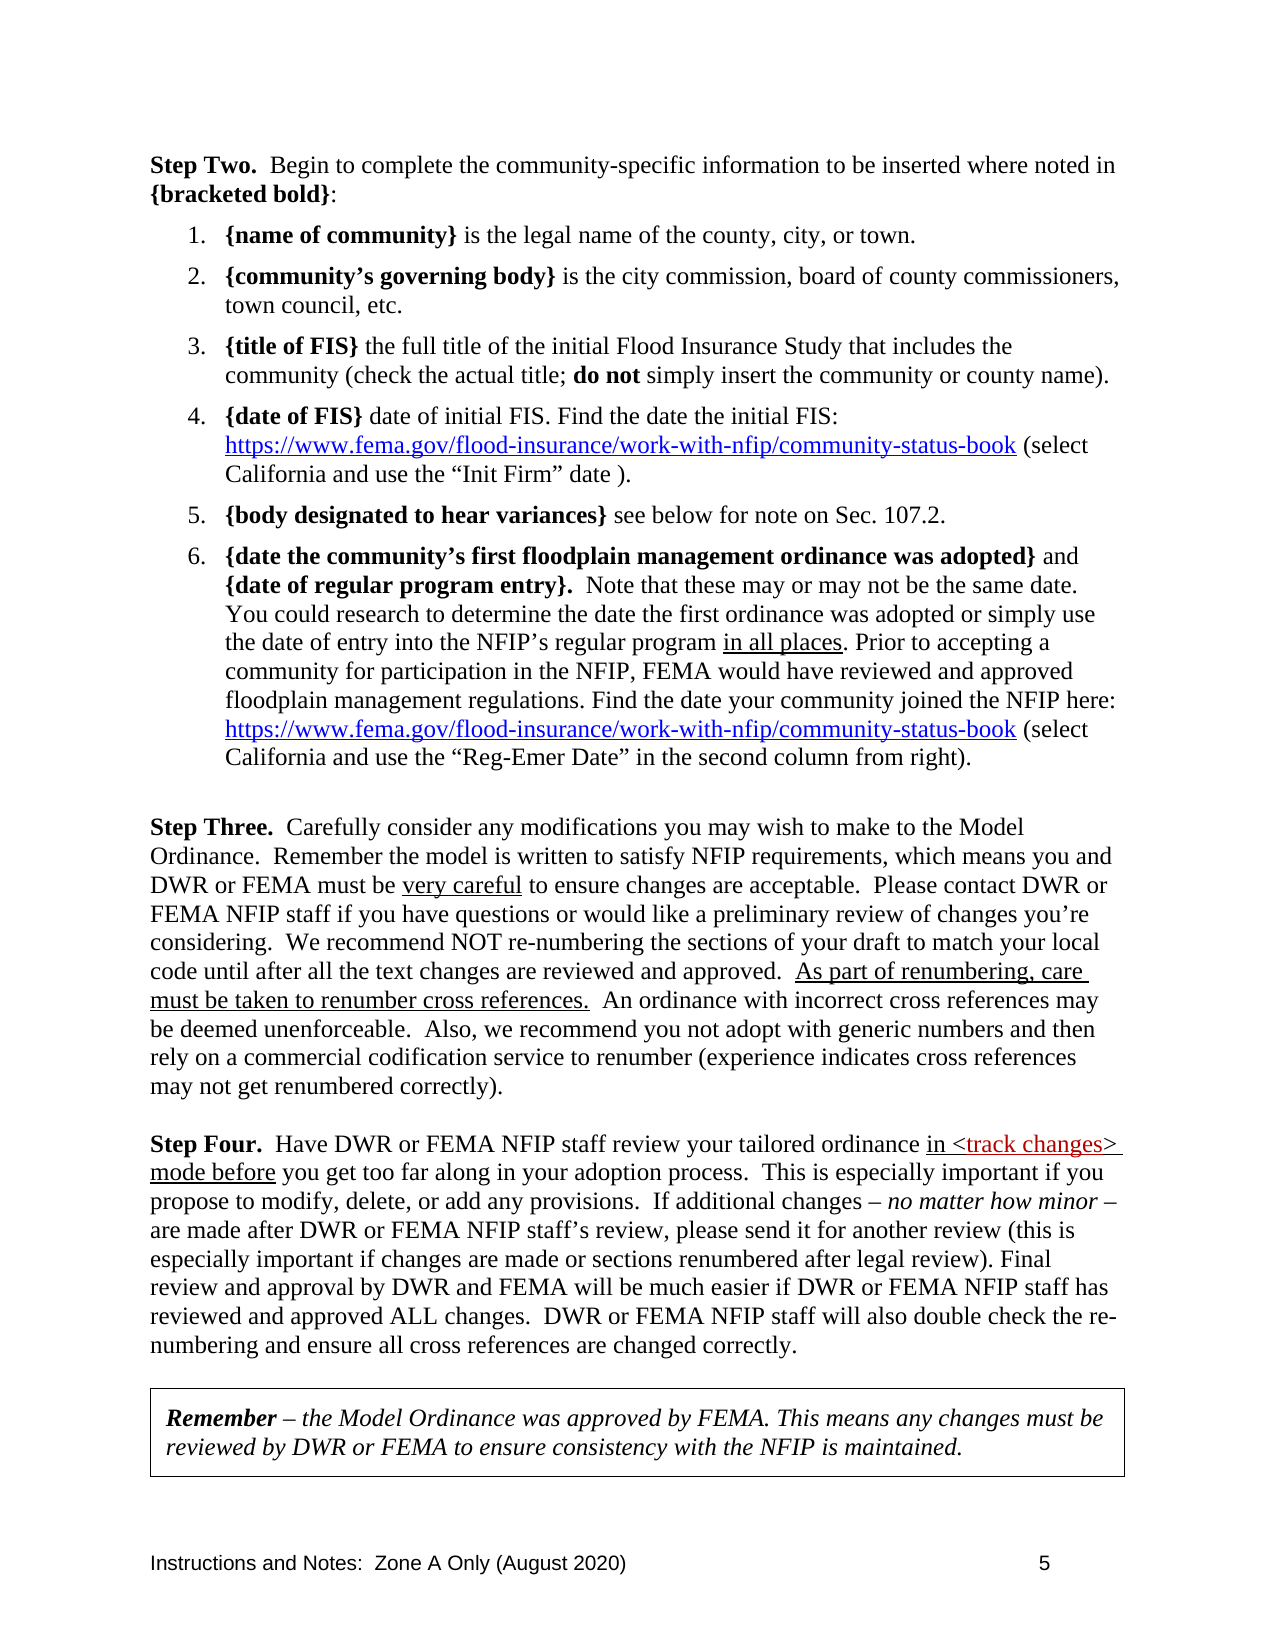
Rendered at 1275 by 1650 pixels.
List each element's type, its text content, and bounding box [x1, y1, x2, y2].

list {title of FIS} the full title of the initial Flood Insurance Study that includes the community (check the actual title; do not simply insert the community or county name). [187, 331, 1125, 389]
text Step Three. Carefully consider any modifications you may wish to make to the Model Ordinance. Remember the model is written to satisfy NFIP requirements, which means you and DWR or FEMA must be very careful to ensure changes are acceptable. Please contact DWR or FEMA NFIP staff if you have questions or would like a preliminary review of changes you’re considering. We recommend NOT re-numbering the sections of your draft to match your local code until after all the text changes are reviewed and approved. As part of renumbering, care must be taken to renumber cross references. An ordinance with incorrect cross references may be deemed unenforceable. Also, we recommend you not adopt with generic numbers and then rely on a commercial codification service to renumber (experience indicates cross references may not get renumbered correctly). [150, 812, 1125, 1100]
list {body designated to hear variances} see below for note on Sec. 107.2. [187, 500, 1125, 529]
list {community’s governing body} is the city commission, board of county commissioners, town council, etc. [187, 261, 1125, 319]
table_header Remember – the Model Ordinance was approved by FEMA. This means any changes must be reviewed by DWR or FEMA to ensure consistency with the NFIP is maintained. [151, 1389, 1124, 1476]
list {date of FIS} date of initial FIS. Find the date the initial FIS: https://www.fema.gov/flood-insurance/work-with-nfip/community-status-book (select California and use the “Init Firm” date ). [187, 401, 1125, 487]
list {date the community’s first floodplain management ordinance was adopted} and {date of regular program entry}. Note that these may or may not be the same date. You could research to determine the date the first ordinance was adopted or simply use the date of entry into the NFIP’s regular program in all places. Prior to accepting a community for participation in the NFIP, FEMA would have reviewed and approved floodplain management regulations. Find the date your community joined the NFIP here: https://www.fema.gov/flood-insurance/work-with-nfip/community-status-book (select California and use the “Reg-Emer Date” in the second column from right). [187, 541, 1125, 771]
text Step Four. Have DWR or FEMA NFIP staff review your tailored ordinance in <track changes> mode before you get too far along in your adoption process. This is especially important if you propose to modify, delete, or add any provisions. If additional changes – no matter how minor – are made after DWR or FEMA NFIP staff’s review, please send it for another review (this is especially important if changes are made or sections renumbered after legal review). Final review and approval by DWR and FEMA will be much easier if DWR or FEMA NFIP staff has reviewed and approved ALL changes. DWR or FEMA NFIP staff will also double check the re-numbering and ensure all cross references are changed correctly. [150, 1129, 1125, 1359]
list {name of community} is the legal name of the county, city, or town. [187, 220, 1125, 249]
text Step Two. Begin to complete the community-specific information to be inserted where noted in {bracketed bold}: [150, 150, 1125, 207]
